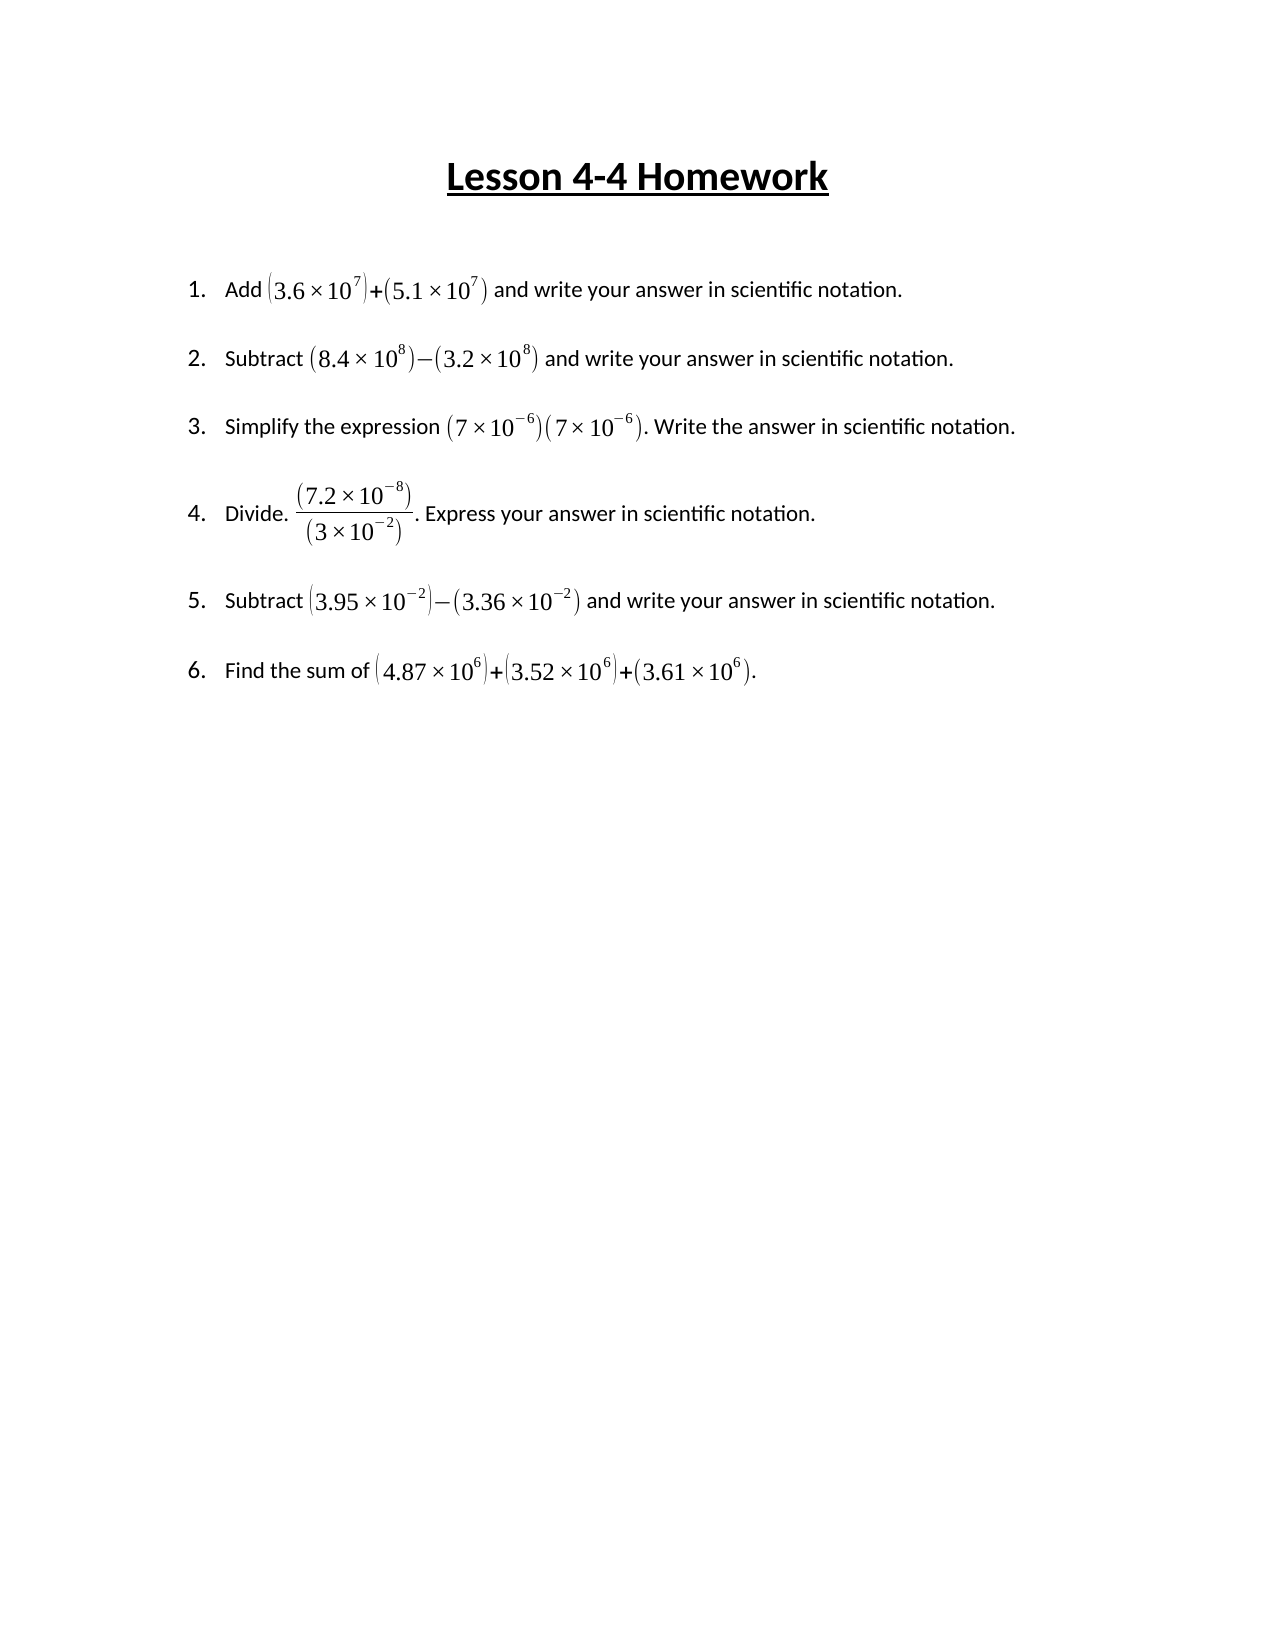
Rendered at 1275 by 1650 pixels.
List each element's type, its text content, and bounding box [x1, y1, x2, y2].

list Subtract and write your answer in scientific notation. [187, 341, 1125, 374]
list Divide. . Express your answer in scientific notation. [187, 477, 1125, 547]
list Add and write your answer in scientific notation. [187, 271, 1125, 306]
list Find the sum of . [187, 652, 1125, 687]
text Lesson 4-4 Homework [150, 150, 1125, 201]
list Simplify the expression . Write the answer in scientific notation. [187, 409, 1125, 442]
list Subtract and write your answer in scientific notation. [187, 582, 1125, 617]
